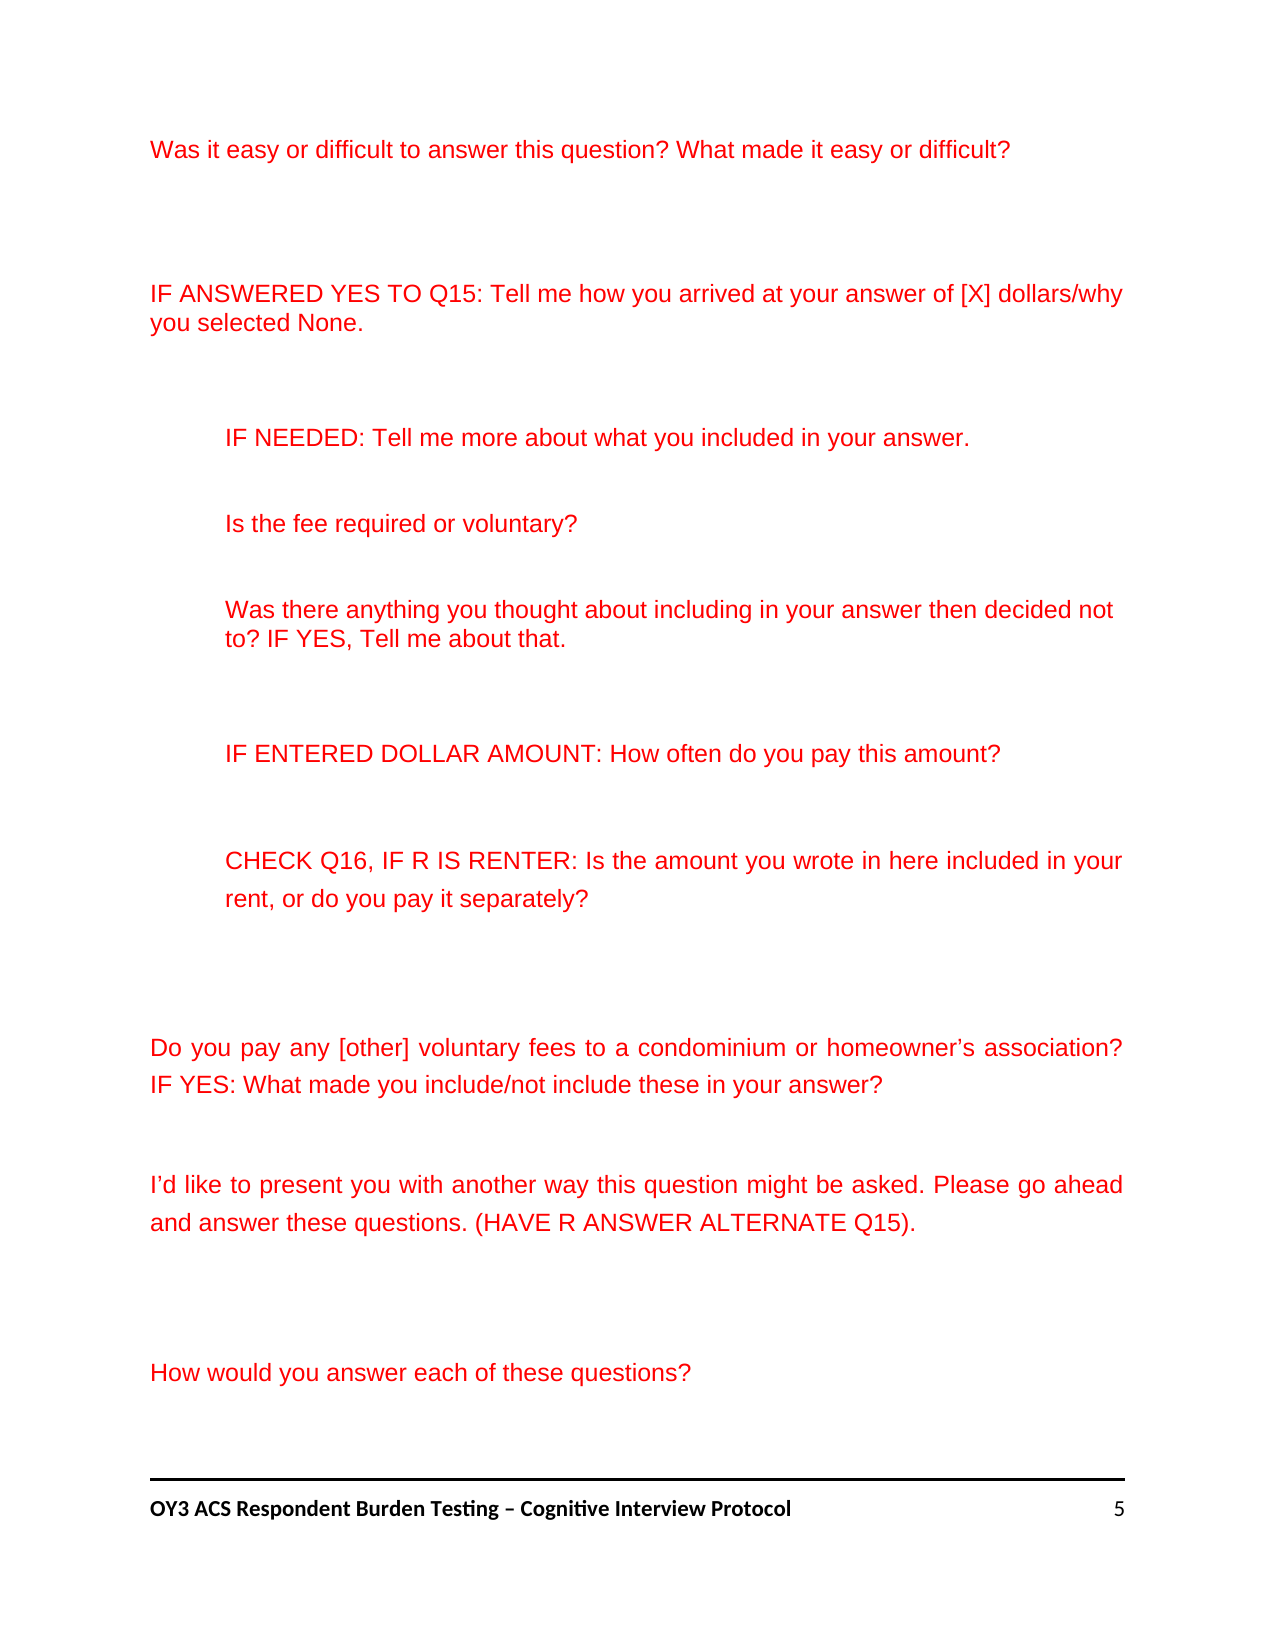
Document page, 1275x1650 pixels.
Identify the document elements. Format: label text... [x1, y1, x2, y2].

text IF NEEDED: Tell me more about what you included in your answer. [225, 422, 1125, 451]
text Is the fee required or voluntary? [225, 509, 1125, 537]
text IF ENTERED DOLLAR AMOUNT: How often do you pay this amount? [150, 739, 1125, 767]
text I’d like to present you with another way this question might be asked. Please go ahead and answer these questions. (HAVE R ANSWER ALTERNATE Q15). [150, 1161, 1125, 1236]
text Do you pay any [other] voluntary fees to a condominium or homeowner’s association? IF YES: What made you include/not include these in your answer? [150, 1024, 1125, 1099]
text Was it easy or difficult to answer this question? What made it easy or difficult? [150, 135, 1125, 164]
text CHECK Q16, IF R IS RENTER: Is the amount you wrote in here included in your rent, or do you pay it separately? [225, 837, 1125, 912]
text IF ANSWERED YES TO Q15: Tell me how you arrived at your answer of [X] dollars/why you selected None. [150, 279, 1125, 336]
text Was there anything you thought about including in your answer then decided not to? IF YES, Tell me about that. [225, 595, 1125, 652]
text How would you answer each of these questions? [150, 1349, 1125, 1386]
